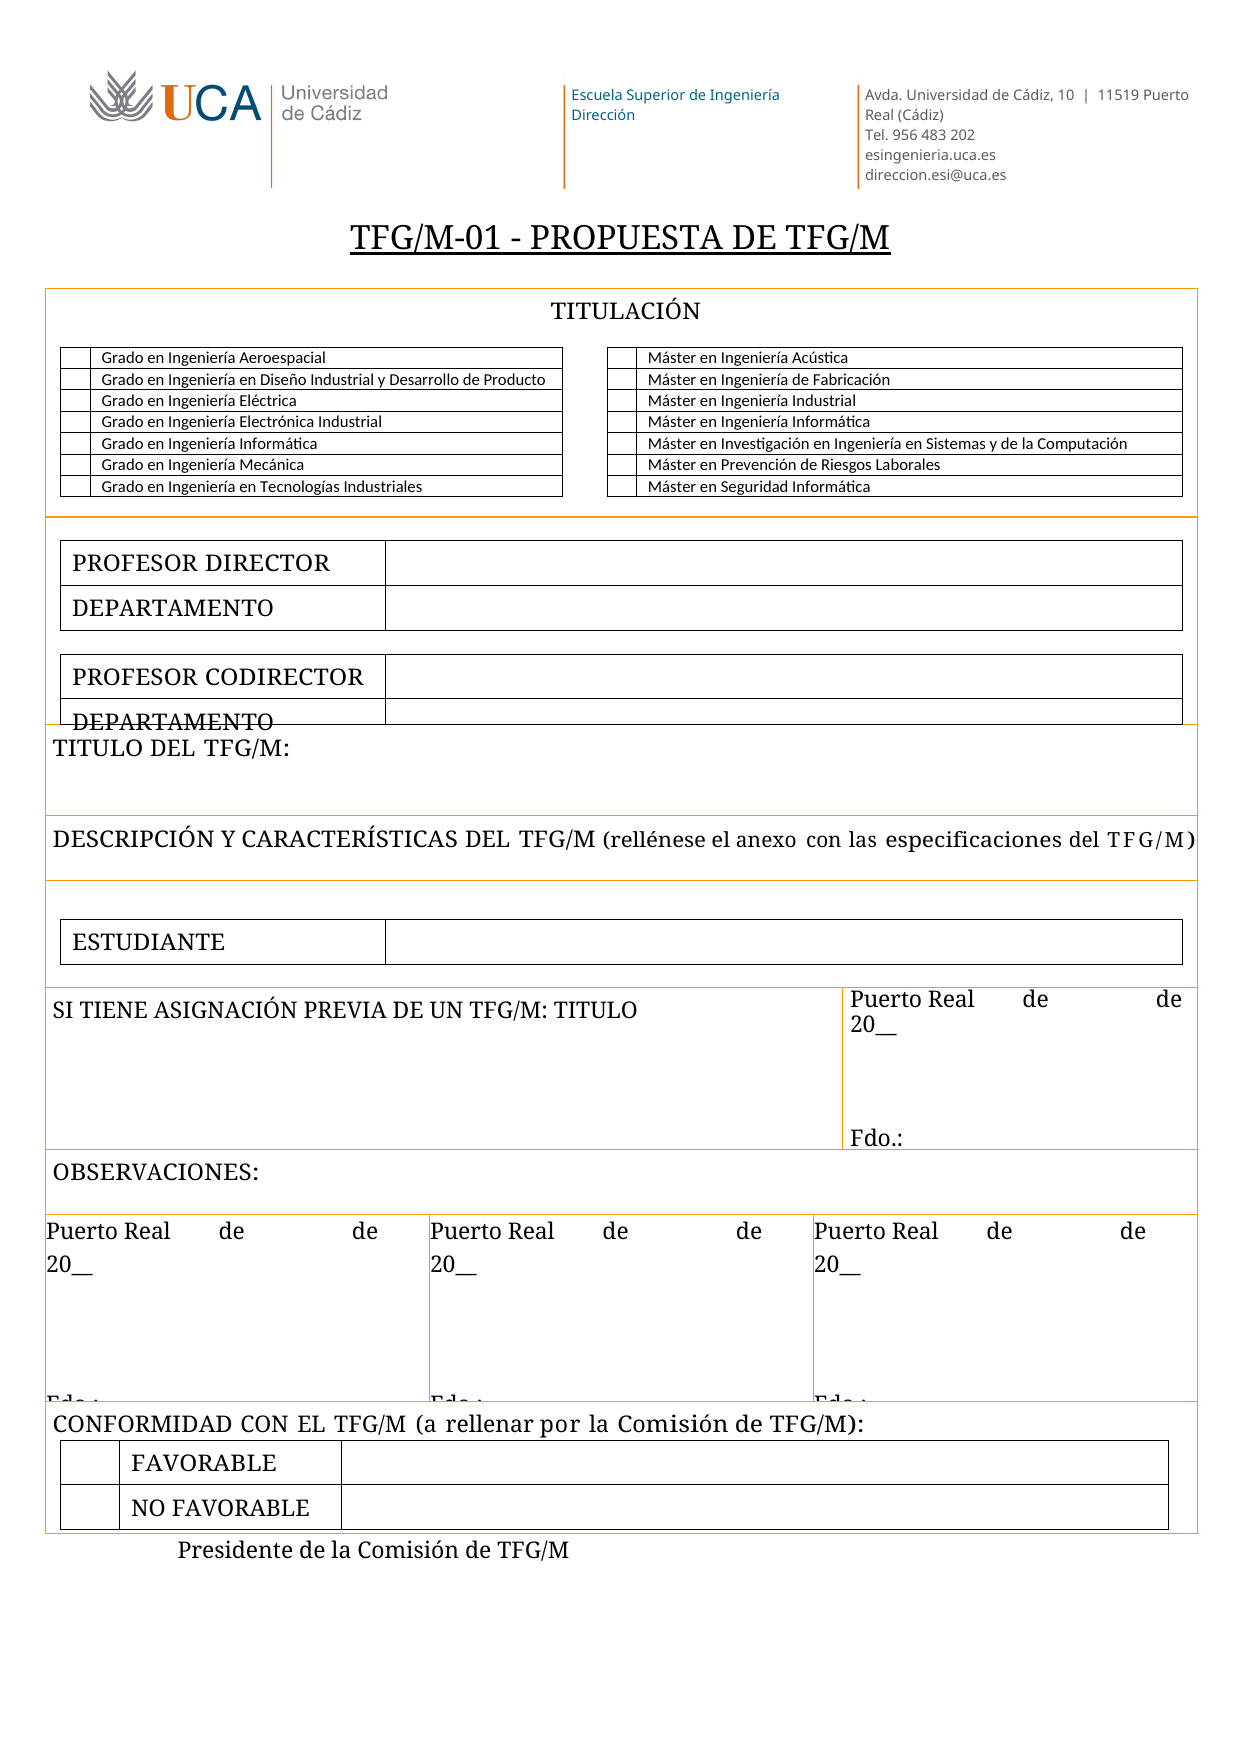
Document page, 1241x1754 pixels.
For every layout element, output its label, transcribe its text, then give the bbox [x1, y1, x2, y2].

table_cell Puerto Real de de 20__ Fdo.: (El estudiante) [46, 1215, 429, 1401]
picture [90, 70, 387, 188]
table_cell OBSERVACIONES: [46, 1150, 1197, 1214]
picture [742, 92, 749, 100]
picture [772, 92, 778, 100]
table_cell DESCRIPCIÓN Y CARACTERÍSTICAS DEL TFG/M (rellénese el anexo con las especificaciones del TFG/M) [46, 816, 1197, 880]
table_cell Puerto Real de de 20__ Fdo.: (el Director del TFG/M anterior) [843, 988, 1197, 1149]
table_cell SI TIENE ASIGNACIÓN PREVIA DE UN TFG/M: TITULO [46, 988, 842, 1149]
table_cell [46, 518, 1197, 724]
text Presidente de la Comisión de TFG/M [177, 1534, 1063, 1565]
table_cell CONFORMIDAD CON EL TFG/M (a rellenar por la Comisión de TFG/M): [46, 1402, 1197, 1533]
table_cell [46, 881, 1197, 987]
picture [856, 70, 860, 189]
table_cell Puerto Real de de 20__ Fdo.: (El Codirector del TFG/M) [814, 1215, 1197, 1401]
picture [562, 70, 566, 189]
picture [763, 92, 768, 100]
table_cell TITULO DEL TFG/M: [46, 725, 1197, 815]
table_cell Puerto Real de de 20__ Fdo.: (El Director del TFG/M) [430, 1215, 813, 1401]
text TFG/M-01 - PROPUESTA DE TFG/M [177, 214, 1063, 259]
table_header TITULACIÓN [46, 289, 1197, 516]
